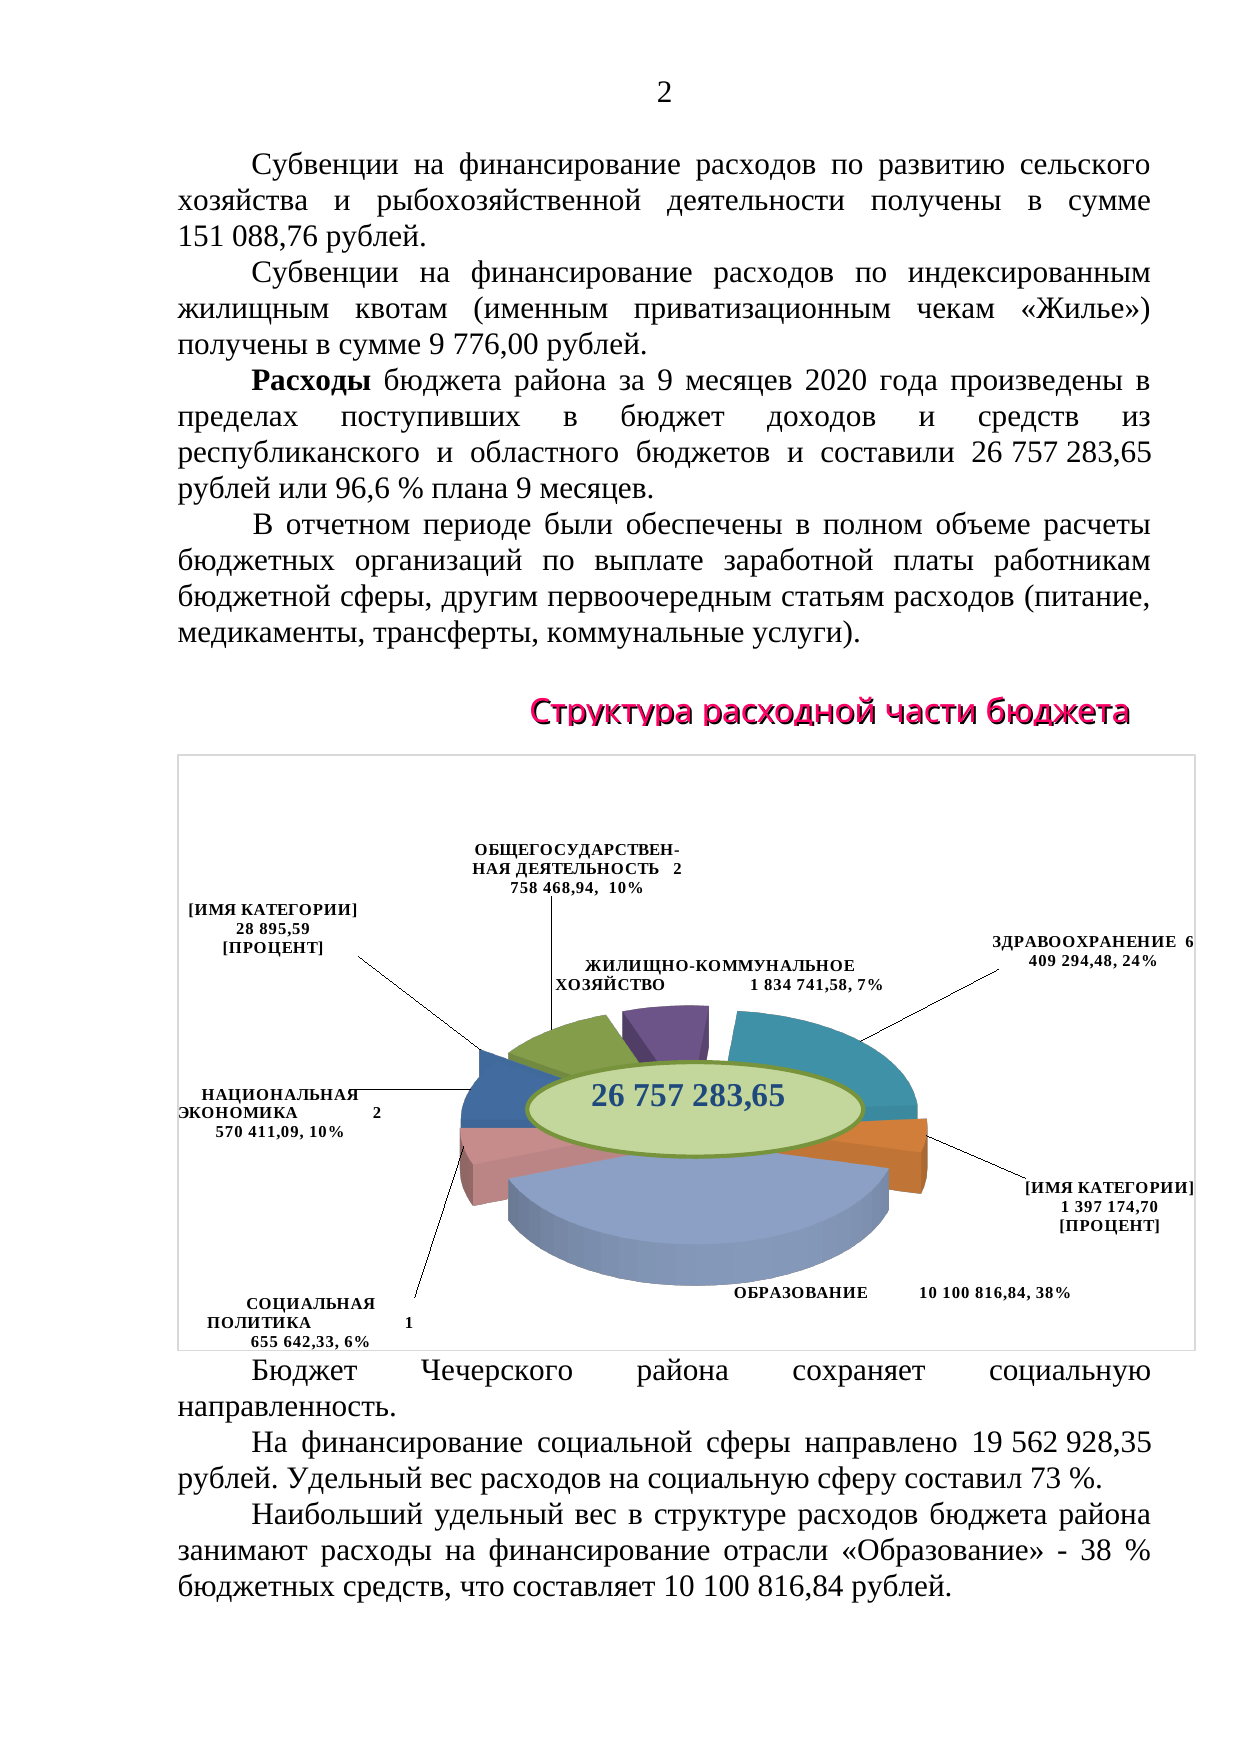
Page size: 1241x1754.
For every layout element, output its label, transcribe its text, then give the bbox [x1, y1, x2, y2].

text Субвенции на финансирование расходов по индексированным жилищным квотам (именным приватизационным чекам «Жилье») получены в сумме 9 776,00 рублей. [177, 253, 1152, 361]
text Расходы бюджета района за 9 месяцев 2020 года произведены в пределах поступивших в бюджет доходов и средств из республиканского и областного бюджетов и составили 26 757 283,65 рублей или 96,6 % плана 9 месяцев. [177, 361, 1152, 505]
text Бюджет Чечерского района сохраняет социальную направленность. [177, 1351, 1152, 1423]
text На финансирование социальной сферы направлено 19 562 928,35 рублей. Удельный вес расходов на социальную сферу составил 73 %. [177, 1423, 1152, 1495]
text Субвенции на финансирование расходов по развитию сельского хозяйства и рыбохозяйственной деятельности получены в сумме 151 088,76 рублей. [177, 146, 1152, 253]
text В отчетном периоде были обеспечены в полном объеме расчеты бюджетных организаций по выплате заработной платы работникам бюджетной сферы, другим первоочередным статьям расходов (питание, медикаменты, трансферты, коммунальные услуги). [177, 505, 1152, 649]
text Наибольший удельный вес в структуре расходов бюджета района занимают расходы на финансирование отрасли «Образование» - 38 % бюджетных средств, что составляет 10 100 816,84 рублей. [177, 1495, 1152, 1603]
